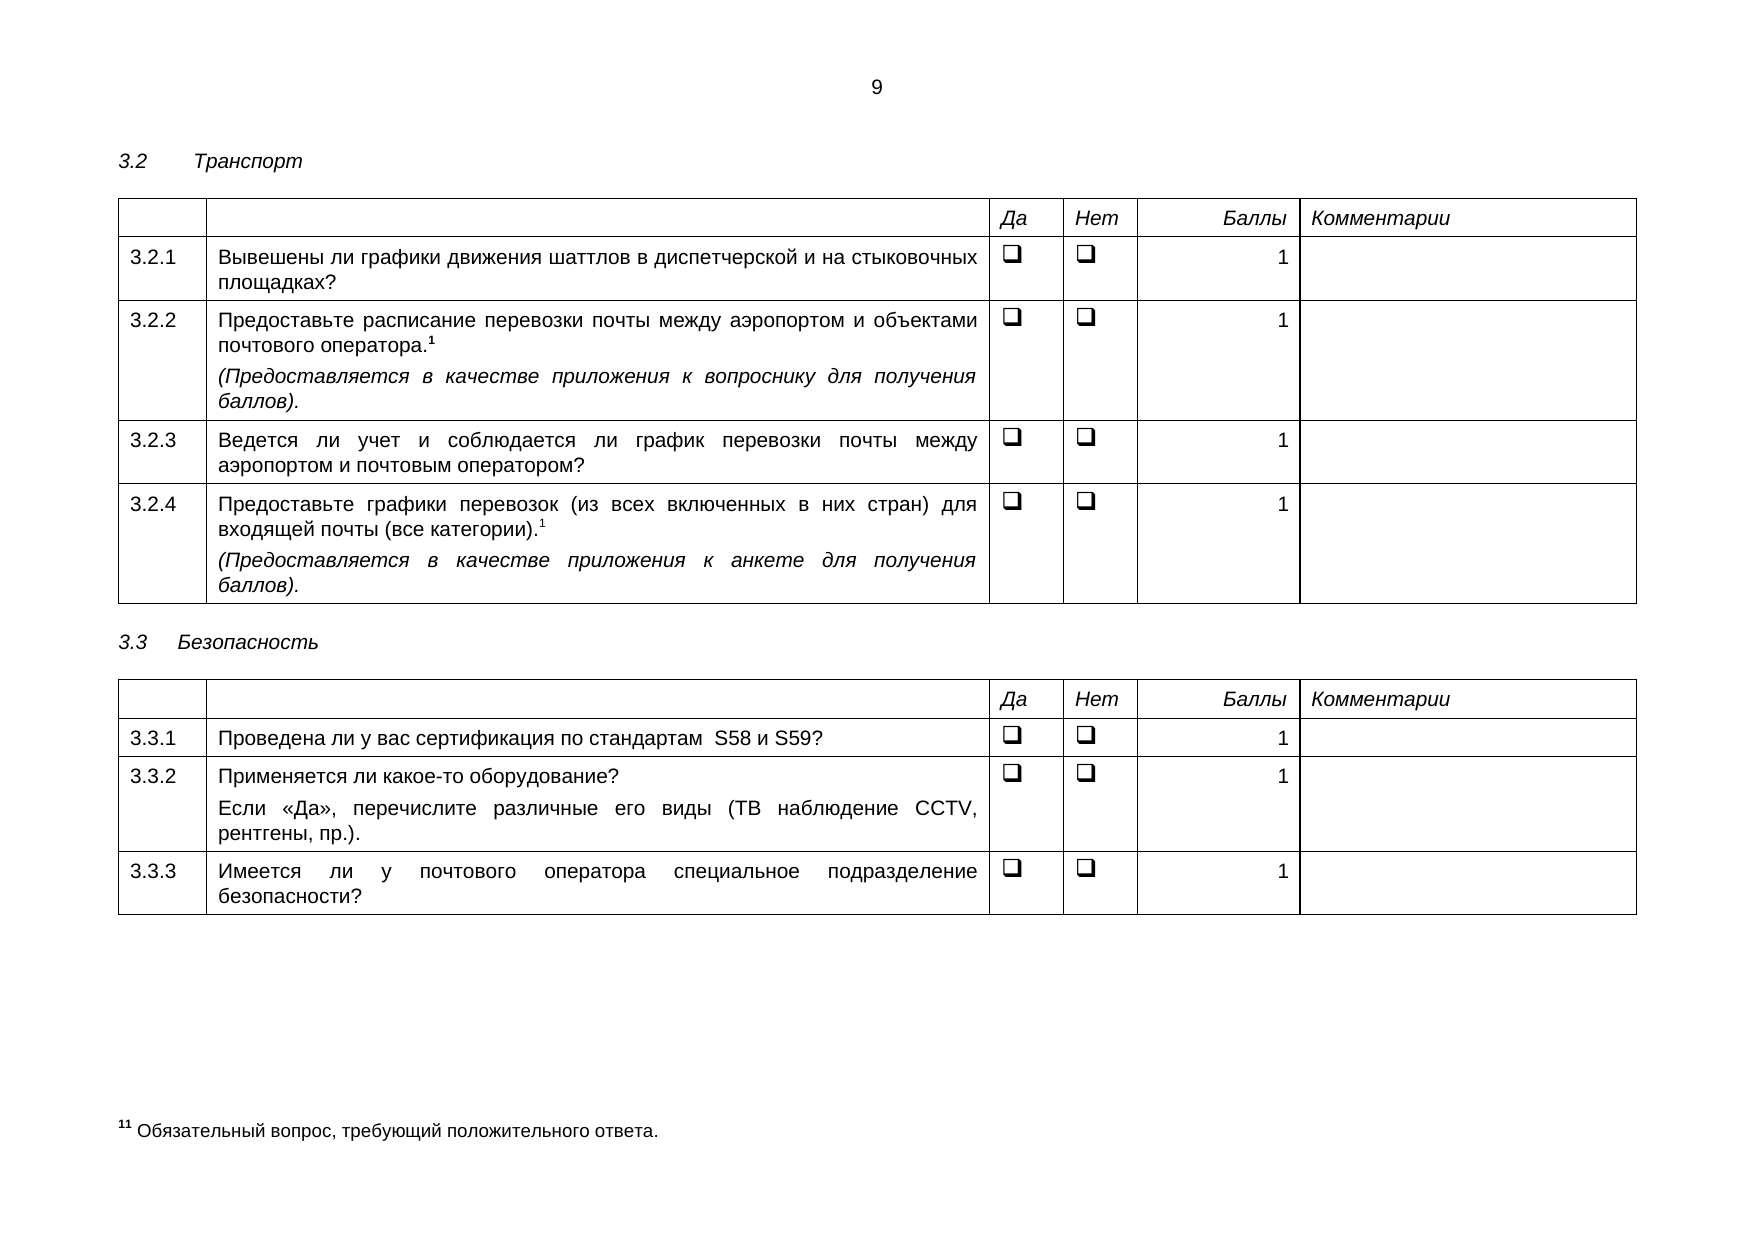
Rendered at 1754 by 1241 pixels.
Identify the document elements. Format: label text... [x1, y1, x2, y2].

table_cell [1301, 852, 1636, 914]
table_cell 3.3.3 [119, 852, 206, 914]
table_cell [990, 719, 1063, 756]
table_cell [1064, 301, 1137, 419]
table_cell 1 [1138, 301, 1299, 419]
table_cell [990, 421, 1063, 483]
table_header [207, 680, 989, 717]
table_cell [990, 852, 1063, 914]
table_header Да [990, 199, 1063, 236]
table_cell Вывешены ли графики движения шаттлов в диспетчерской и на стыковочных площадках? [207, 237, 989, 300]
table_cell Применяется ли какое-то оборудование? Если «Да», перечислите различные его виды (ТВ наблюдение CCTV, рентгены, пр.). [207, 757, 989, 851]
table_header Баллы [1138, 199, 1299, 236]
text 3.3 Безопасность [118, 629, 1636, 654]
table_cell 3.2.3 [119, 421, 206, 483]
table_cell Проведена ли у вас сертификация по стандартам S58 и S59? [207, 719, 989, 756]
table_cell 1 [1138, 484, 1299, 603]
table_cell Имеется ли у почтового оператора специальное подразделение безопасности? [207, 852, 989, 914]
table_cell [1064, 757, 1137, 851]
table_header Комментарии [1301, 680, 1636, 717]
table_header Нет [1064, 680, 1137, 717]
table_cell [1301, 757, 1636, 851]
table_cell 3.2.1 [119, 237, 206, 300]
table_cell 1 [1138, 852, 1299, 914]
table_cell Ведется ли учет и соблюдается ли график перевозки почты между аэропортом и почтовым оператором? [207, 421, 989, 483]
table_cell [1301, 421, 1636, 483]
table_cell [990, 301, 1063, 419]
table_cell [1301, 484, 1636, 603]
table_cell 1 [1138, 237, 1299, 300]
table_cell [1301, 237, 1636, 300]
table_header Баллы [1138, 680, 1299, 717]
table_cell 3.3.2 [119, 757, 206, 851]
table_cell [1064, 421, 1137, 483]
table_cell Предоставьте графики перевозок (из всех включенных в них стран) для входящей почты (все категории).1 (Предоставляется в качестве приложения к анкете для получения баллов). [207, 484, 989, 603]
table_cell 1 [1138, 757, 1299, 851]
table_header Нет [1064, 199, 1137, 236]
table_header [119, 199, 206, 236]
table_cell 3.3.1 [119, 719, 206, 756]
table_cell 3.2.2 [119, 301, 206, 419]
table_header Да [990, 680, 1063, 717]
table_cell 3.2.4 [119, 484, 206, 603]
table_cell [990, 237, 1063, 300]
table_cell [1064, 237, 1137, 300]
table_cell [1064, 852, 1137, 914]
table_header Комментарии [1301, 199, 1636, 236]
table_header [119, 680, 206, 717]
table_cell Предоставьте расписание перевозки почты между аэропортом и объектами почтового оператора.1 (Предоставляется в качестве приложения к вопроснику для получения баллов). [207, 301, 989, 419]
table_cell [1064, 719, 1137, 756]
table_cell [990, 757, 1063, 851]
table_cell [1301, 719, 1636, 756]
table_header [207, 199, 989, 236]
table_cell [990, 484, 1063, 603]
table_cell 1 [1138, 421, 1299, 483]
table_cell [1301, 301, 1636, 419]
text 3.2 Транспорт [118, 148, 1636, 173]
table_cell 1 [1138, 719, 1299, 756]
table_cell [1064, 484, 1137, 603]
